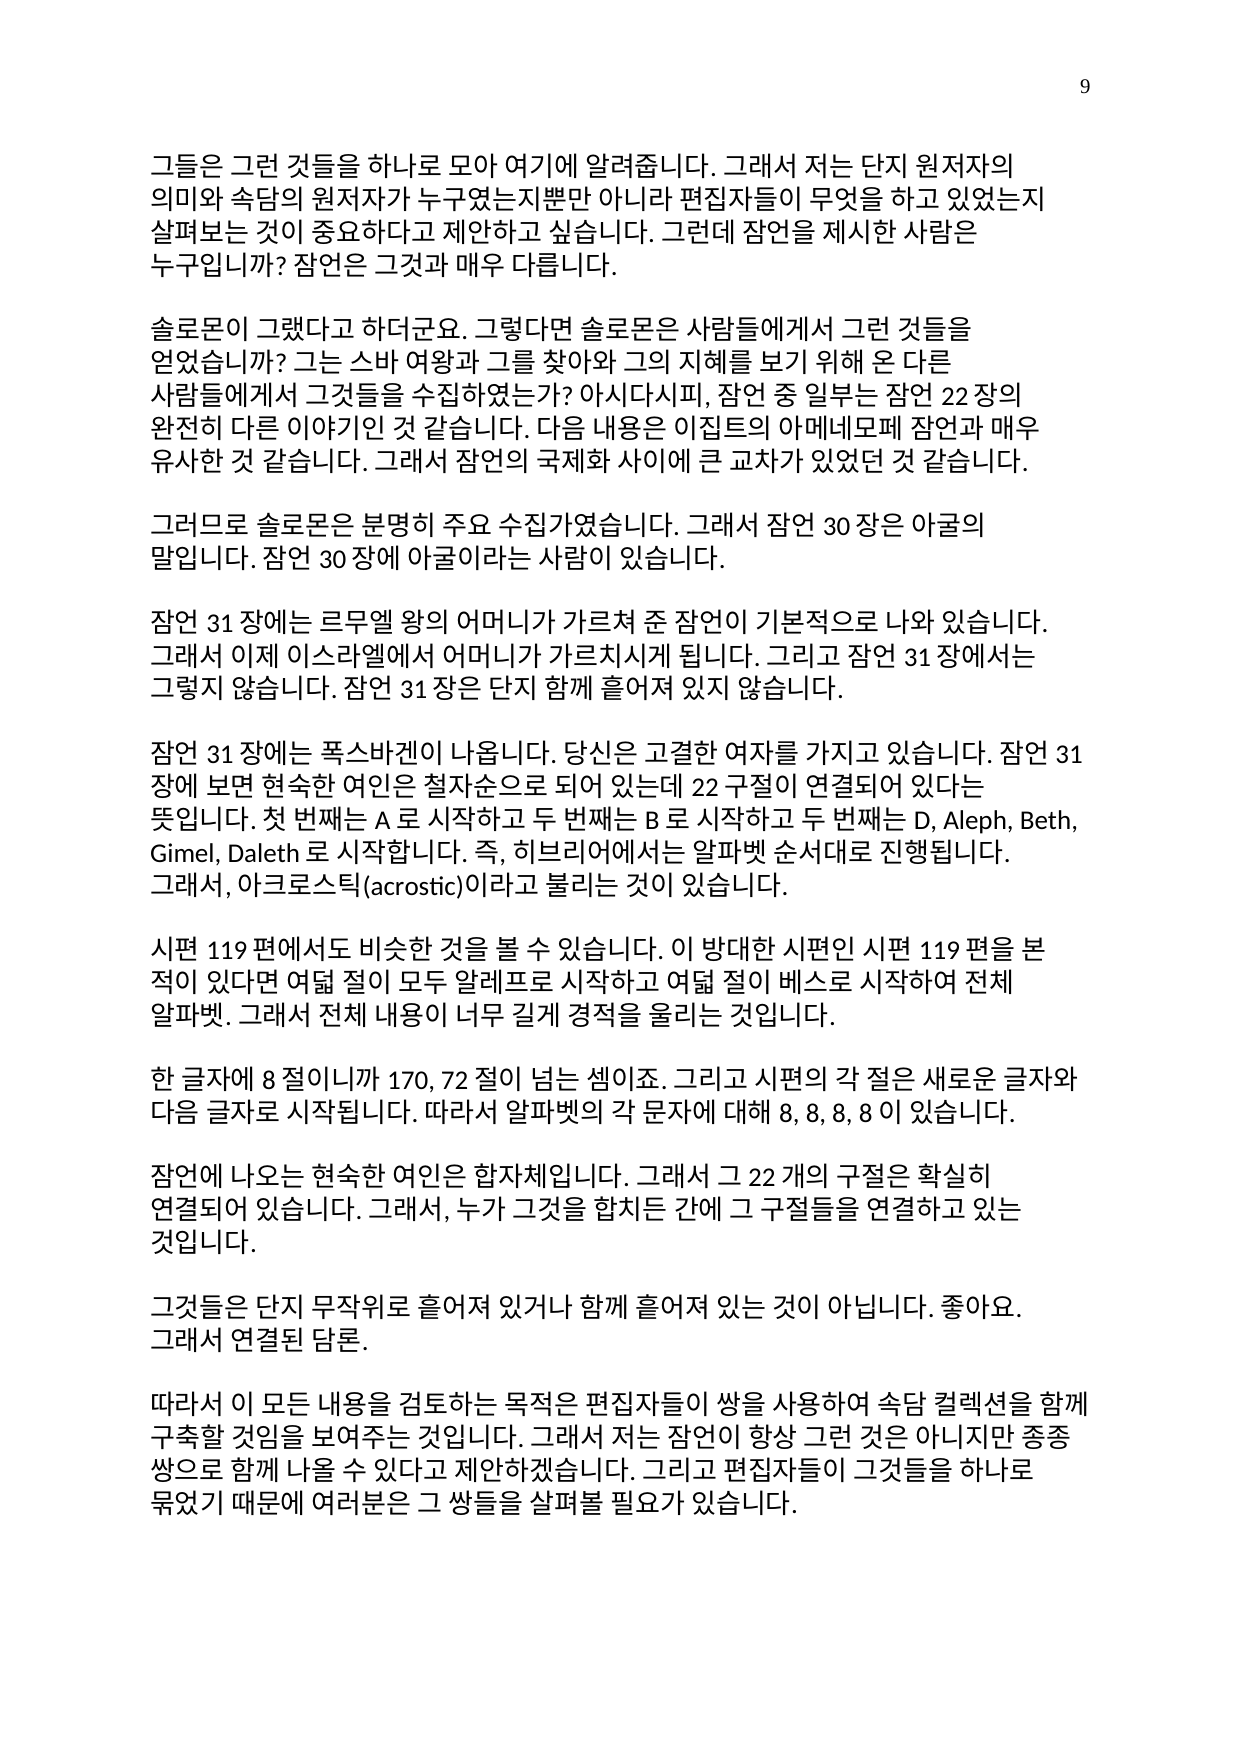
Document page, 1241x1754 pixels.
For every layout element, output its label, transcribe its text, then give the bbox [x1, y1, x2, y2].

text 한 글자에 8절이니까 170, 72절이 넘는 셈이죠. 그리고 시편의 각 절은 새로운 글자와 다음 글자로 시작됩니다. 따라서 알파벳의 각 문자에 대해 8, 8, 8, 8이 있습니다. [150, 1063, 1090, 1129]
text 따라서 이 모든 내용을 검토하는 목적은 편집자들이 쌍을 사용하여 속담 컬렉션을 함께 구축할 것임을 보여주는 것입니다. 그래서 저는 잠언이 항상 그런 것은 아니지만 종종 쌍으로 함께 나올 수 있다고 제안하겠습니다. 그리고 편집자들이 그것들을 하나로 묶었기 때문에 여러분은 그 쌍들을 살펴볼 필요가 있습니다. [150, 1388, 1090, 1520]
text 잠언 31장에는 르무엘 왕의 어머니가 가르쳐 준 잠언이 기본적으로 나와 있습니다. 그래서 이제 이스라엘에서 어머니가 가르치시게 됩니다. 그리고 잠언 31장에서는 그렇지 않습니다. 잠언 31장은 단지 함께 흩어져 있지 않습니다. [150, 607, 1090, 706]
text 솔로몬이 그랬다고 하더군요. 그렇다면 솔로몬은 사람들에게서 그런 것들을 얻었습니까? 그는 스바 여왕과 그를 찾아와 그의 지혜를 보기 위해 온 다른 사람들에게서 그것들을 수집하였는가? 아시다시피, 잠언 중 일부는 잠언 22장의 완전히 다른 이야기인 것 같습니다. 다음 내용은 이집트의 아메네모페 잠언과 매우 유사한 것 같습니다. 그래서 잠언의 국제화 사이에 큰 교차가 있었던 것 같습니다. [150, 313, 1090, 478]
text 잠언 31장에는 폭스바겐이 나옵니다. 당신은 고결한 여자를 가지고 있습니다. 잠언 31장에 보면 현숙한 여인은 철자순으로 되어 있는데 22구절이 연결되어 있다는 뜻입니다. 첫 번째는 A로 시작하고 두 번째는 B로 시작하고 두 번째는 D, Aleph, Beth, Gimel, Daleth로 시작합니다. 즉, 히브리어에서는 알파벳 순서대로 진행됩니다. 그래서, 아크로스틱(acrostic)이라고 불리는 것이 있습니다. [150, 737, 1090, 902]
text 그들은 그런 것들을 하나로 모아 여기에 알려줍니다. 그래서 저는 단지 원저자의 의미와 속담의 원저자가 누구였는지뿐만 아니라 편집자들이 무엇을 하고 있었는지 살펴보는 것이 중요하다고 제안하고 싶습니다. 그런데 잠언을 제시한 사람은 누구입니까? 잠언은 그것과 매우 다릅니다. [150, 150, 1090, 282]
text 그것들은 단지 무작위로 흩어져 있거나 함께 흩어져 있는 것이 아닙니다. 좋아요. 그래서 연결된 담론. [150, 1291, 1090, 1357]
text 시편 119편에서도 비슷한 것을 볼 수 있습니다. 이 방대한 시편인 시편 119편을 본 적이 있다면 여덟 절이 모두 알레프로 시작하고 여덟 절이 베스로 시작하여 전체 알파벳. 그래서 전체 내용이 너무 길게 경적을 울리는 것입니다. [150, 933, 1090, 1032]
text 그러므로 솔로몬은 분명히 주요 수집가였습니다. 그래서 잠언 30장은 아굴의 말입니다. 잠언 30장에 아굴이라는 사람이 있습니다. [150, 509, 1090, 576]
text 잠언에 나오는 현숙한 여인은 합자체입니다. 그래서 그 22개의 구절은 확실히 연결되어 있습니다. 그래서, 누가 그것을 합치든 간에 그 구절들을 연결하고 있는 것입니다. [150, 1161, 1090, 1259]
